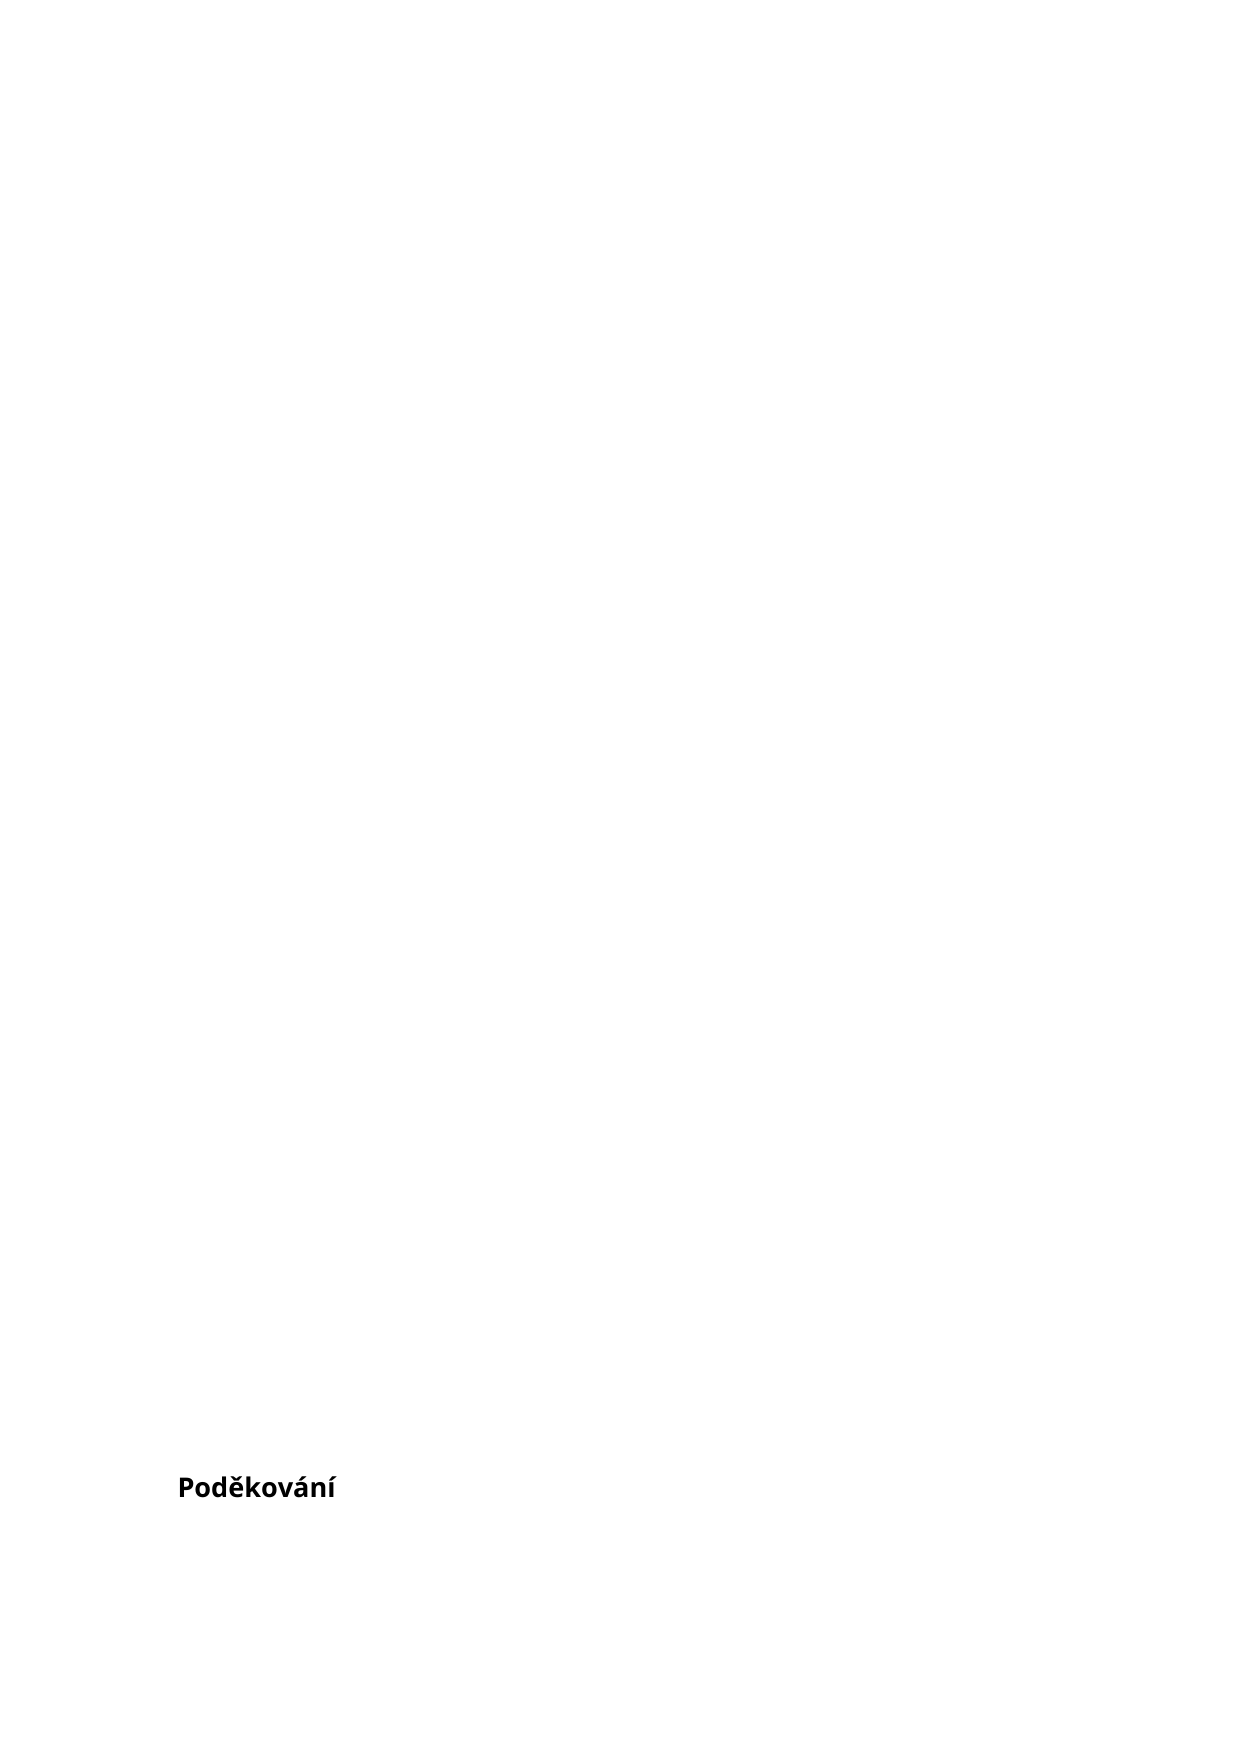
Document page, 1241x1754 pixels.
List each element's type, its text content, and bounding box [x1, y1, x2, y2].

text Poděkování [177, 1468, 1063, 1505]
